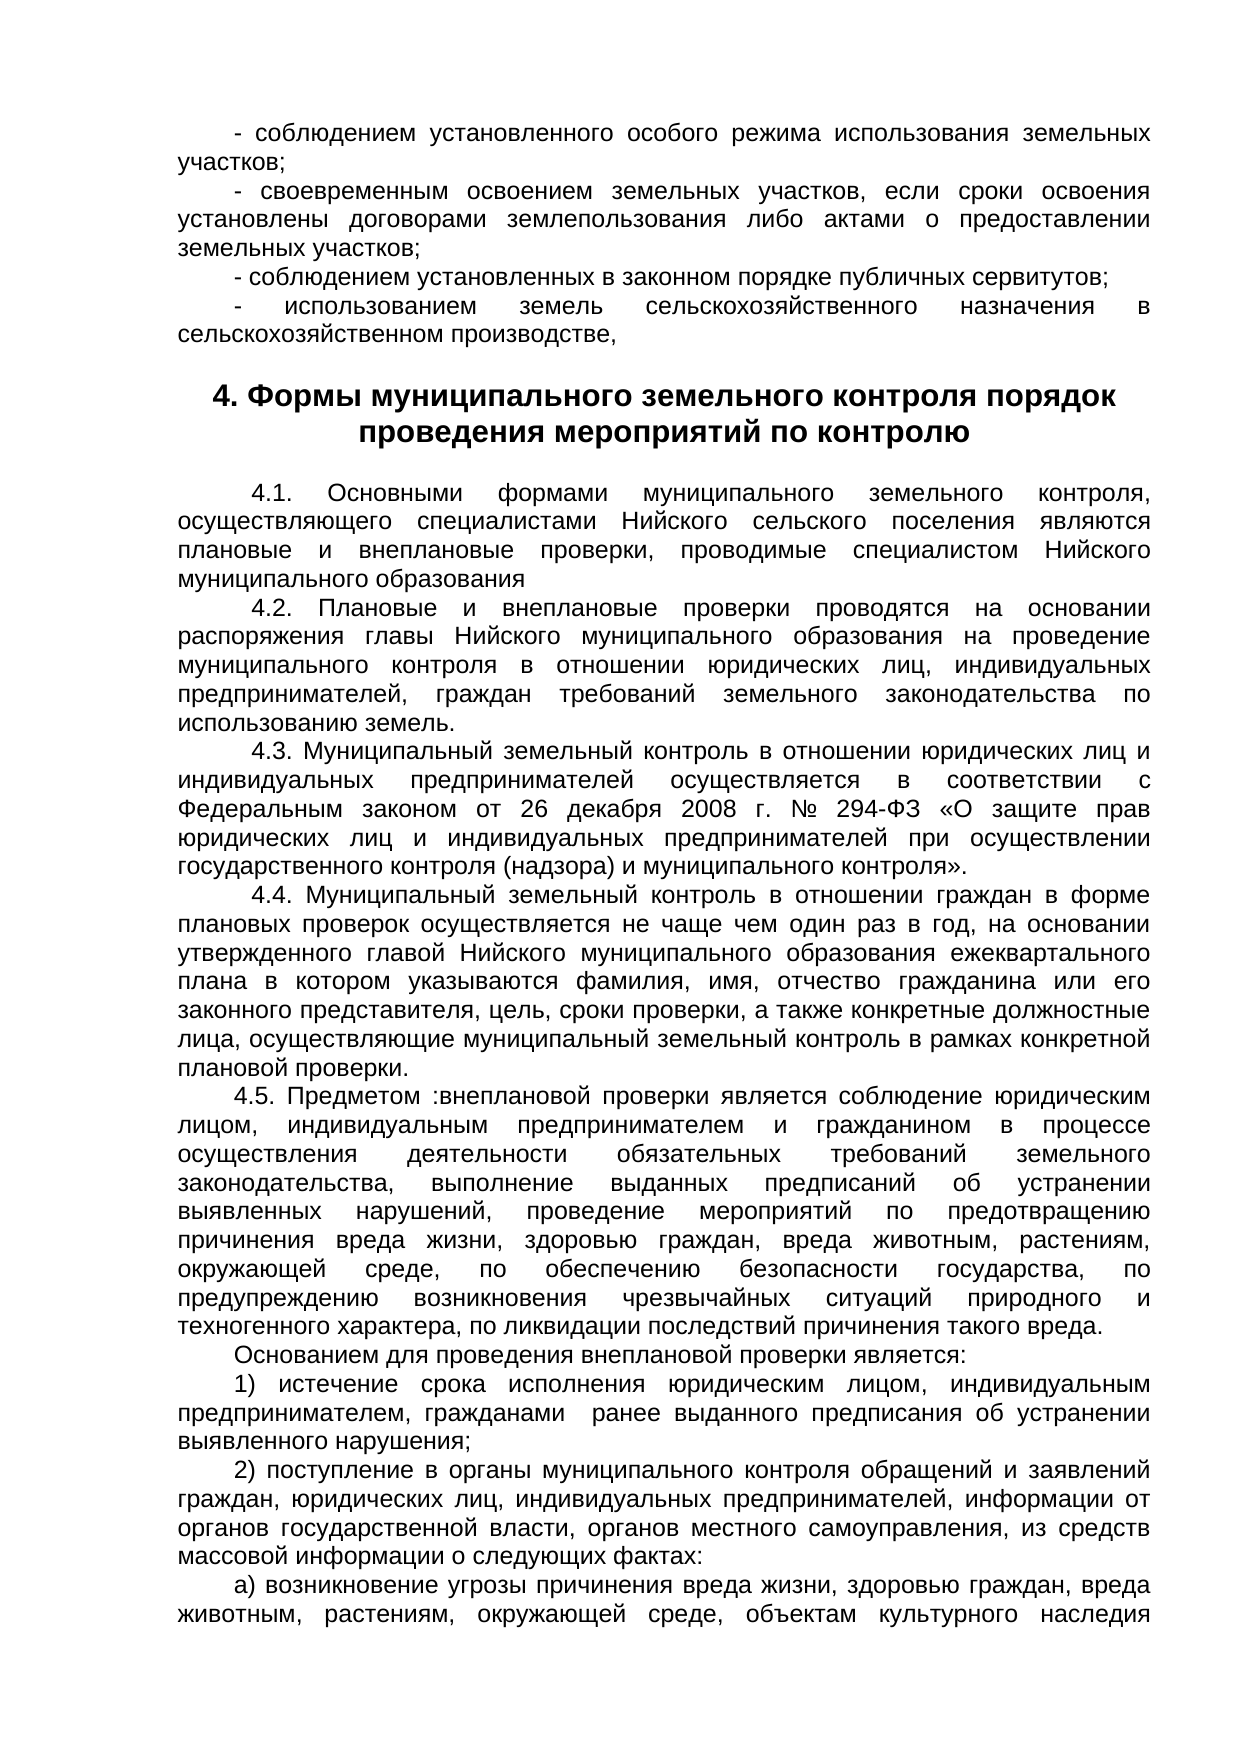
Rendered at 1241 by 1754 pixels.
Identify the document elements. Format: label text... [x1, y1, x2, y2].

text - своевременным освоением земельных участков, если сроки освоения установлены договорами землепользования либо актами о предоставлении земельных участков; [177, 176, 1152, 262]
text - соблюдением установленных в законном порядке публичных сервитутов; [177, 262, 1152, 291]
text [177, 1570, 1152, 1627]
text 4.1. Основными формами муниципального земельного контроля, осуществляющего специалистами Нийского сельского поселения являются плановые и внеплановые проверки, проводимые специалистом Нийского муниципального образования [177, 477, 1152, 592]
text 4.3. Муниципальный земельный контроль в отношении юридических лиц и индивидуальных предпринимателей осуществляется в соответствии с Федеральным законом от 26 декабря 2008 г. № 294-ФЗ «О защите прав юридических лиц и индивидуальных предпринимателей при осуществлении государственного контроля (надзора) и муниципального контроля». [177, 736, 1152, 880]
text 4.4. Муниципальный земельный контроль в отношении граждан в форме плановых проверок осуществляется не чаще чем один раз в год, на основании утвержденного главой Нийского муниципального образования ежеквартального плана в котором указываются фамилия, имя, отчество гражданина или его законного представителя, цель, сроки проверки, а также конкретные должностные лица, осуществляющие муниципальный земельный контроль в рамках конкретной плановой проверки. [177, 880, 1152, 1081]
text 4. Формы муниципального земельного контроля порядок проведения мероприятий по контролю [177, 377, 1152, 449]
text - использованием земель сельскохозяйственного назначения в сельскохозяйственном производстве, [177, 291, 1152, 348]
text - соблюдением установленного особого режима использования земельных участков; [177, 118, 1152, 176]
text 4.5. Предметом :внеплановой проверки является соблюдение юридическим лицом, индивидуальным предпринимателем и гражданином в процессе осуществления деятельности обязательных требований земельного законодательства, выполнение выданных предписаний об устранении выявленных нарушений, проведение мероприятий по предотвращению причинения вреда жизни, здоровью граждан, вреда животным, растениям, окружающей среде, по обеспечению безопасности государства, по предупреждению возникновения чрезвычайных ситуаций природного и техногенного характера, по ликвидации последствий причинения такого вреда. [177, 1081, 1152, 1340]
text Основанием для проведения внеплановой проверки является: [177, 1340, 1152, 1369]
text 4.2. Плановые и внеплановые проверки проводятся на основании распоряжения главы Нийского муниципального образования на проведение муниципального контроля в отношении юридических лиц, индивидуальных предпринимателей, граждан требований земельного законодательства по использованию земель. [177, 592, 1152, 736]
text 1) истечение срока исполнения юридическим лицом, индивидуальным предпринимателем, гражданами ранее выданного предписания об устранении выявленного нарушения; [177, 1369, 1152, 1455]
text 2) поступление в органы муниципального контроля обращений и заявлений граждан, юридических лиц, индивидуальных предпринимателей, информации от органов государственной власти, органов местного самоуправления, из средств массовой информации о следующих фактах: [177, 1455, 1152, 1570]
